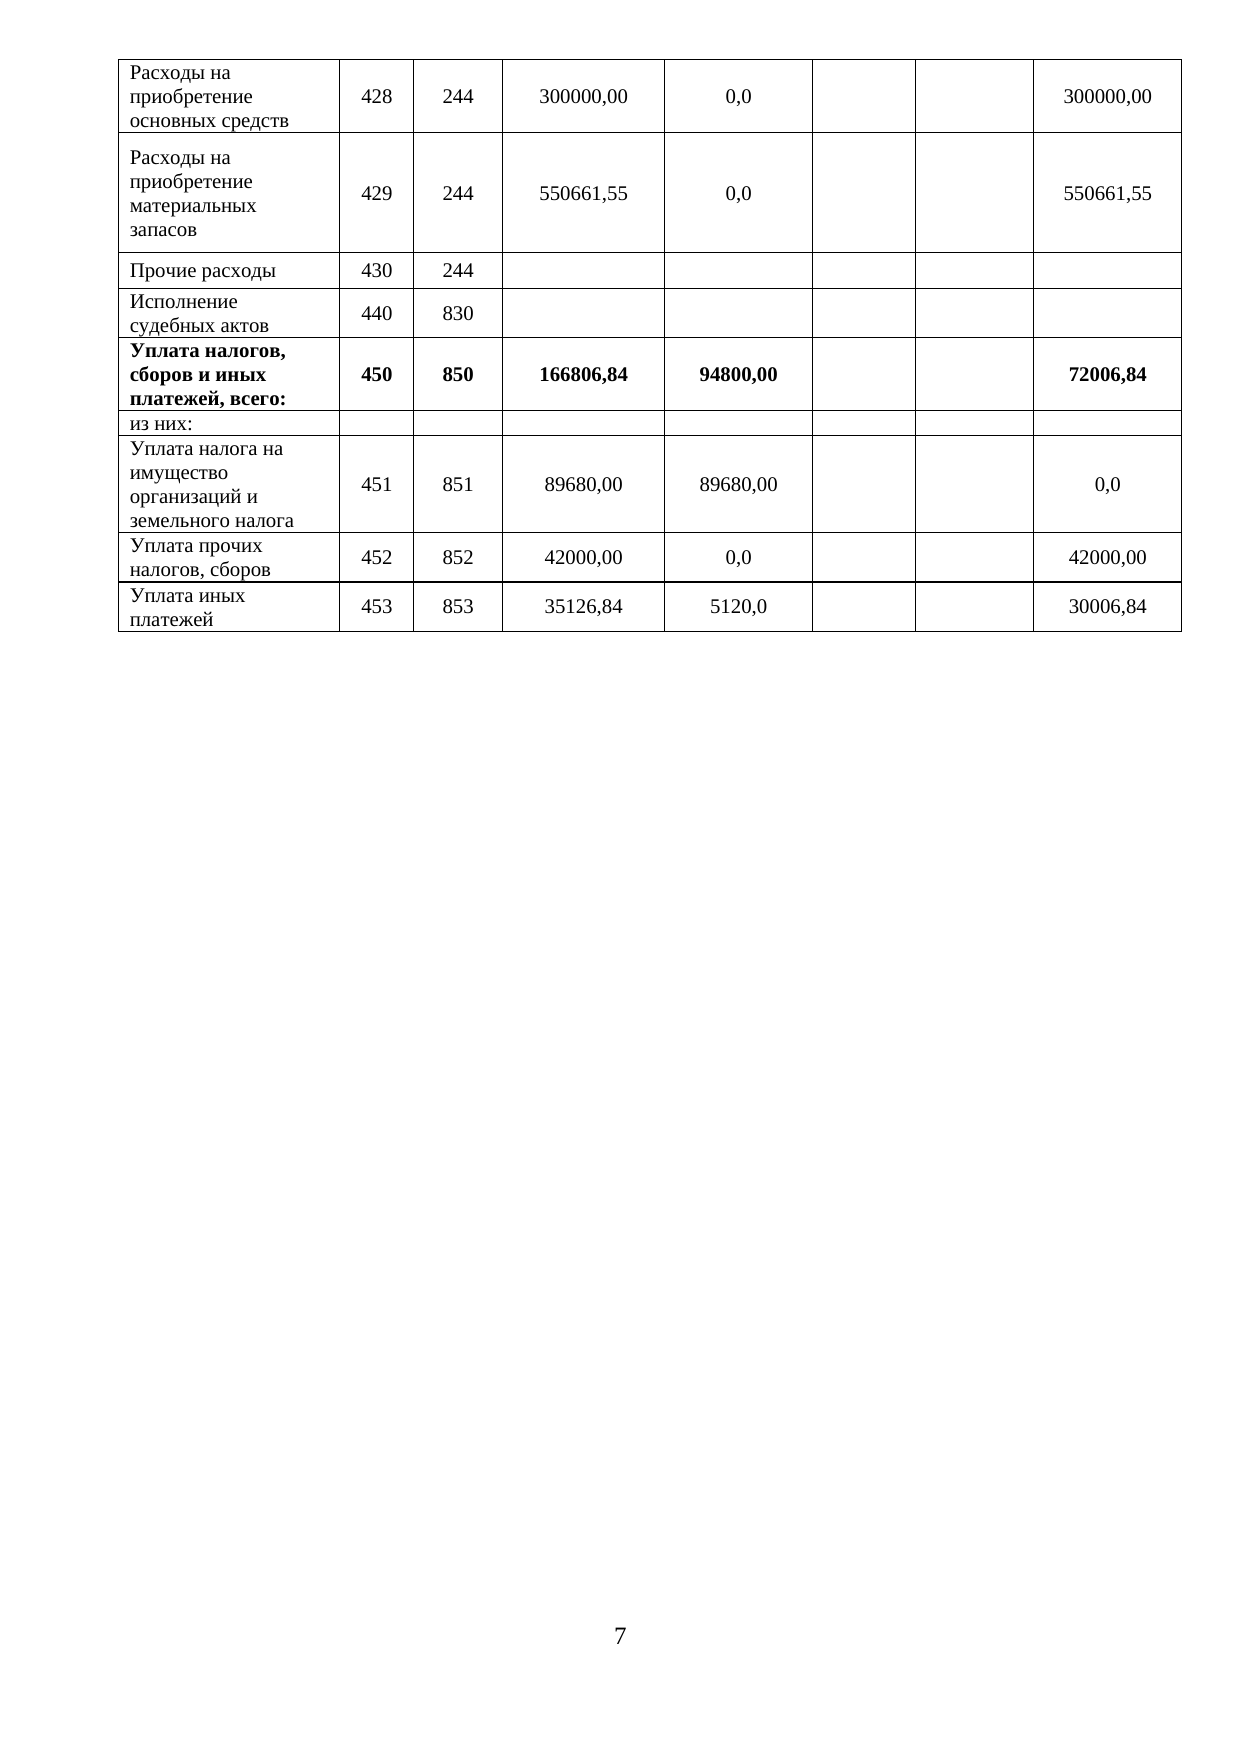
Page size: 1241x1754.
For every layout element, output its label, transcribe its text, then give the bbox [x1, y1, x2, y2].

table_cell [813, 583, 915, 631]
table_cell Уплата налогов, сборов и иных платежей, всего: [119, 338, 339, 410]
table_cell 451 [340, 436, 413, 532]
table_cell [503, 289, 664, 337]
table_cell 453 [340, 583, 413, 631]
table_cell [916, 133, 1033, 252]
table_cell [813, 253, 915, 287]
table_cell 30006,84 [1034, 583, 1181, 631]
table_cell 35126,84 [503, 583, 664, 631]
table_cell 244 [414, 60, 502, 132]
table_cell 0,0 [1034, 436, 1181, 532]
table_cell 452 [340, 533, 413, 581]
table_cell [916, 411, 1033, 435]
table_cell 550661,55 [1034, 133, 1181, 252]
table_cell 852 [414, 533, 502, 581]
table_cell из них: [119, 411, 339, 435]
table_cell 166806,84 [503, 338, 664, 410]
table_cell 42000,00 [503, 533, 664, 581]
table_cell [813, 289, 915, 337]
table_cell [1034, 253, 1181, 287]
table_cell 428 [340, 60, 413, 132]
table_cell 0,0 [665, 533, 812, 581]
table_cell Уплата иных платежей [119, 583, 339, 631]
table_cell Расходы на приобретение материальных запасов [119, 133, 339, 252]
table_cell [813, 133, 915, 252]
table_cell Расходы на приобретение основных средств [119, 60, 339, 132]
table_cell [916, 289, 1033, 337]
table_cell 42000,00 [1034, 533, 1181, 581]
table_cell [916, 436, 1033, 532]
table_cell 244 [414, 253, 502, 287]
table_cell [340, 411, 413, 435]
table_cell 430 [340, 253, 413, 287]
table_cell 244 [414, 133, 502, 252]
table_cell [813, 436, 915, 532]
table_cell [916, 338, 1033, 410]
table_cell [665, 253, 812, 287]
table_cell [813, 411, 915, 435]
table_cell [503, 411, 664, 435]
table_cell 89680,00 [503, 436, 664, 532]
table_cell [414, 411, 502, 435]
table_cell 850 [414, 338, 502, 410]
table_cell [1034, 411, 1181, 435]
table_cell 300000,00 [503, 60, 664, 132]
table_cell [916, 60, 1033, 132]
table_cell 851 [414, 436, 502, 532]
table_cell Уплата прочих налогов, сборов [119, 533, 339, 581]
table_cell 450 [340, 338, 413, 410]
table_cell 0,0 [665, 60, 812, 132]
table_cell Исполнение судебных актов [119, 289, 339, 337]
table_cell Уплата налога на имущество организаций и земельного налога [119, 436, 339, 532]
table_cell 5120,0 [665, 583, 812, 631]
table_cell 300000,00 [1034, 60, 1181, 132]
table_cell 89680,00 [665, 436, 812, 532]
table_cell 853 [414, 583, 502, 631]
table_cell [813, 533, 915, 581]
table_cell [813, 338, 915, 410]
table_cell 440 [340, 289, 413, 337]
table_cell 94800,00 [665, 338, 812, 410]
table_cell Прочие расходы [119, 253, 339, 287]
table_cell 830 [414, 289, 502, 337]
table_cell [665, 411, 812, 435]
table_cell 550661,55 [503, 133, 664, 252]
table_cell [916, 583, 1033, 631]
table_cell [916, 253, 1033, 287]
table_cell [916, 533, 1033, 581]
table_cell [813, 60, 915, 132]
table_cell 72006,84 [1034, 338, 1181, 410]
table_cell 0,0 [665, 133, 812, 252]
table_cell [503, 253, 664, 287]
table_cell [665, 289, 812, 337]
table_cell 429 [340, 133, 413, 252]
table_cell [1034, 289, 1181, 337]
